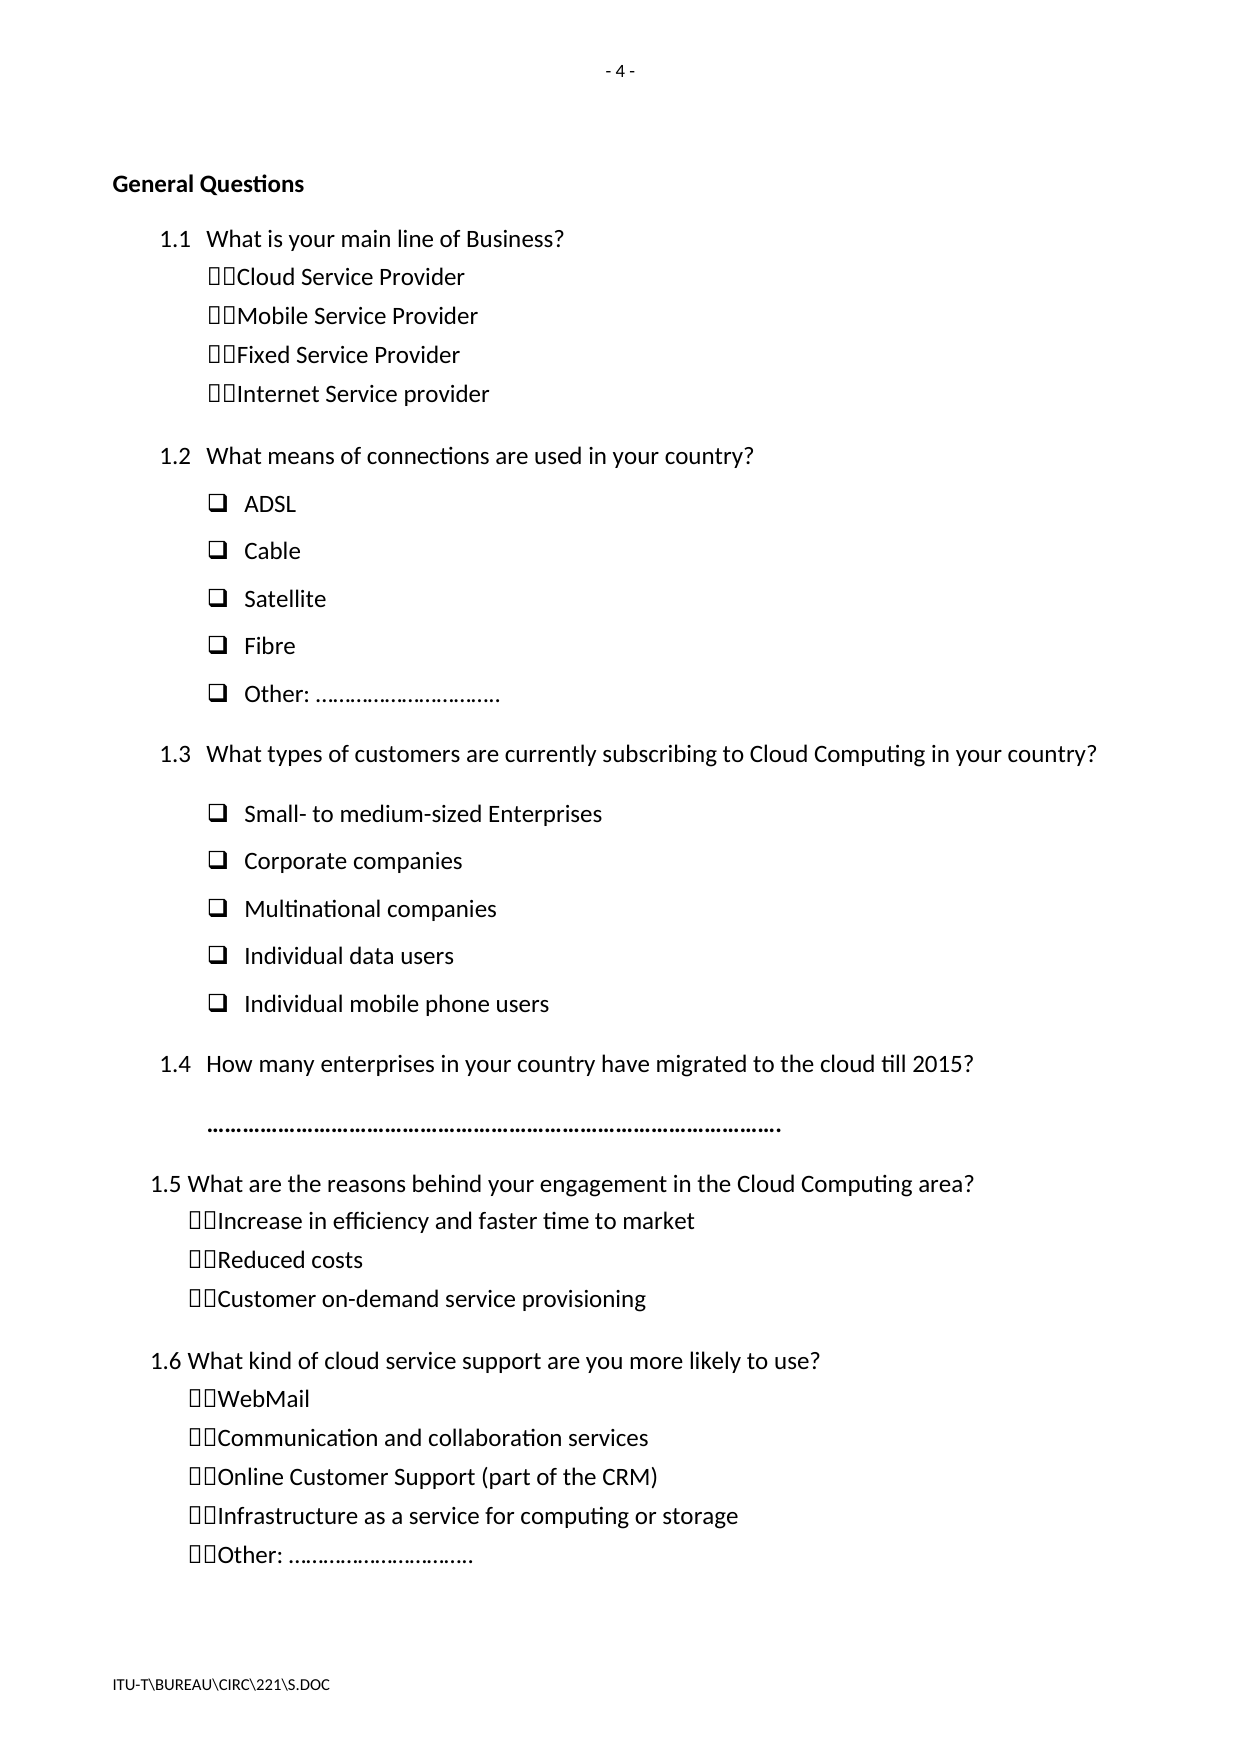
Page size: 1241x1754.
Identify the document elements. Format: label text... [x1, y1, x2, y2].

list ADSL [207, 488, 1128, 518]
list What kind of cloud service support are you more likely to use? [150, 1345, 1128, 1376]
subtitle General Questions [112, 168, 1128, 199]
list What means of connections are used in your country? [159, 440, 1128, 471]
list Multinational companies [207, 893, 1128, 923]
list Other: ………………………….. [207, 678, 1128, 708]
list Increase in efficiency and faster time to market [187, 1203, 1128, 1237]
list Cable [207, 535, 1128, 566]
list WebMail [187, 1380, 1128, 1414]
list Fixed Service Provider [207, 337, 1128, 371]
list Customer on-demand service provisioning [187, 1281, 1128, 1315]
list Fibre [207, 630, 1128, 661]
list How many enterprises in your country have migrated to the cloud till 2015? [159, 1048, 1128, 1078]
list Individual mobile phone users [207, 988, 1128, 1018]
list What are the reasons behind your engagement in the Cloud Computing area? [150, 1168, 1128, 1198]
list Small- to medium-sized Enterprises [207, 798, 1128, 828]
list Online Customer Support (part of the CRM) [187, 1459, 1128, 1493]
list Other: ………………………….. [187, 1537, 1128, 1571]
list What types of customers are currently subscribing to Cloud Computing in your country? [159, 738, 1128, 768]
list Infrastructure as a service for computing or storage [187, 1498, 1128, 1532]
list Satellite [207, 583, 1128, 613]
list What is your main line of Business? [159, 224, 1128, 254]
list Mobile Service Provider [207, 298, 1128, 332]
list Communication and collaboration services [187, 1419, 1128, 1453]
list Corporate companies [207, 845, 1128, 876]
list Individual data users [207, 940, 1128, 971]
text ……………………………………………………………………………………. [159, 1108, 1128, 1138]
list Reduced costs [187, 1242, 1128, 1276]
list Internet Service provider [207, 376, 1128, 410]
list Cloud Service Provider [207, 259, 1128, 293]
